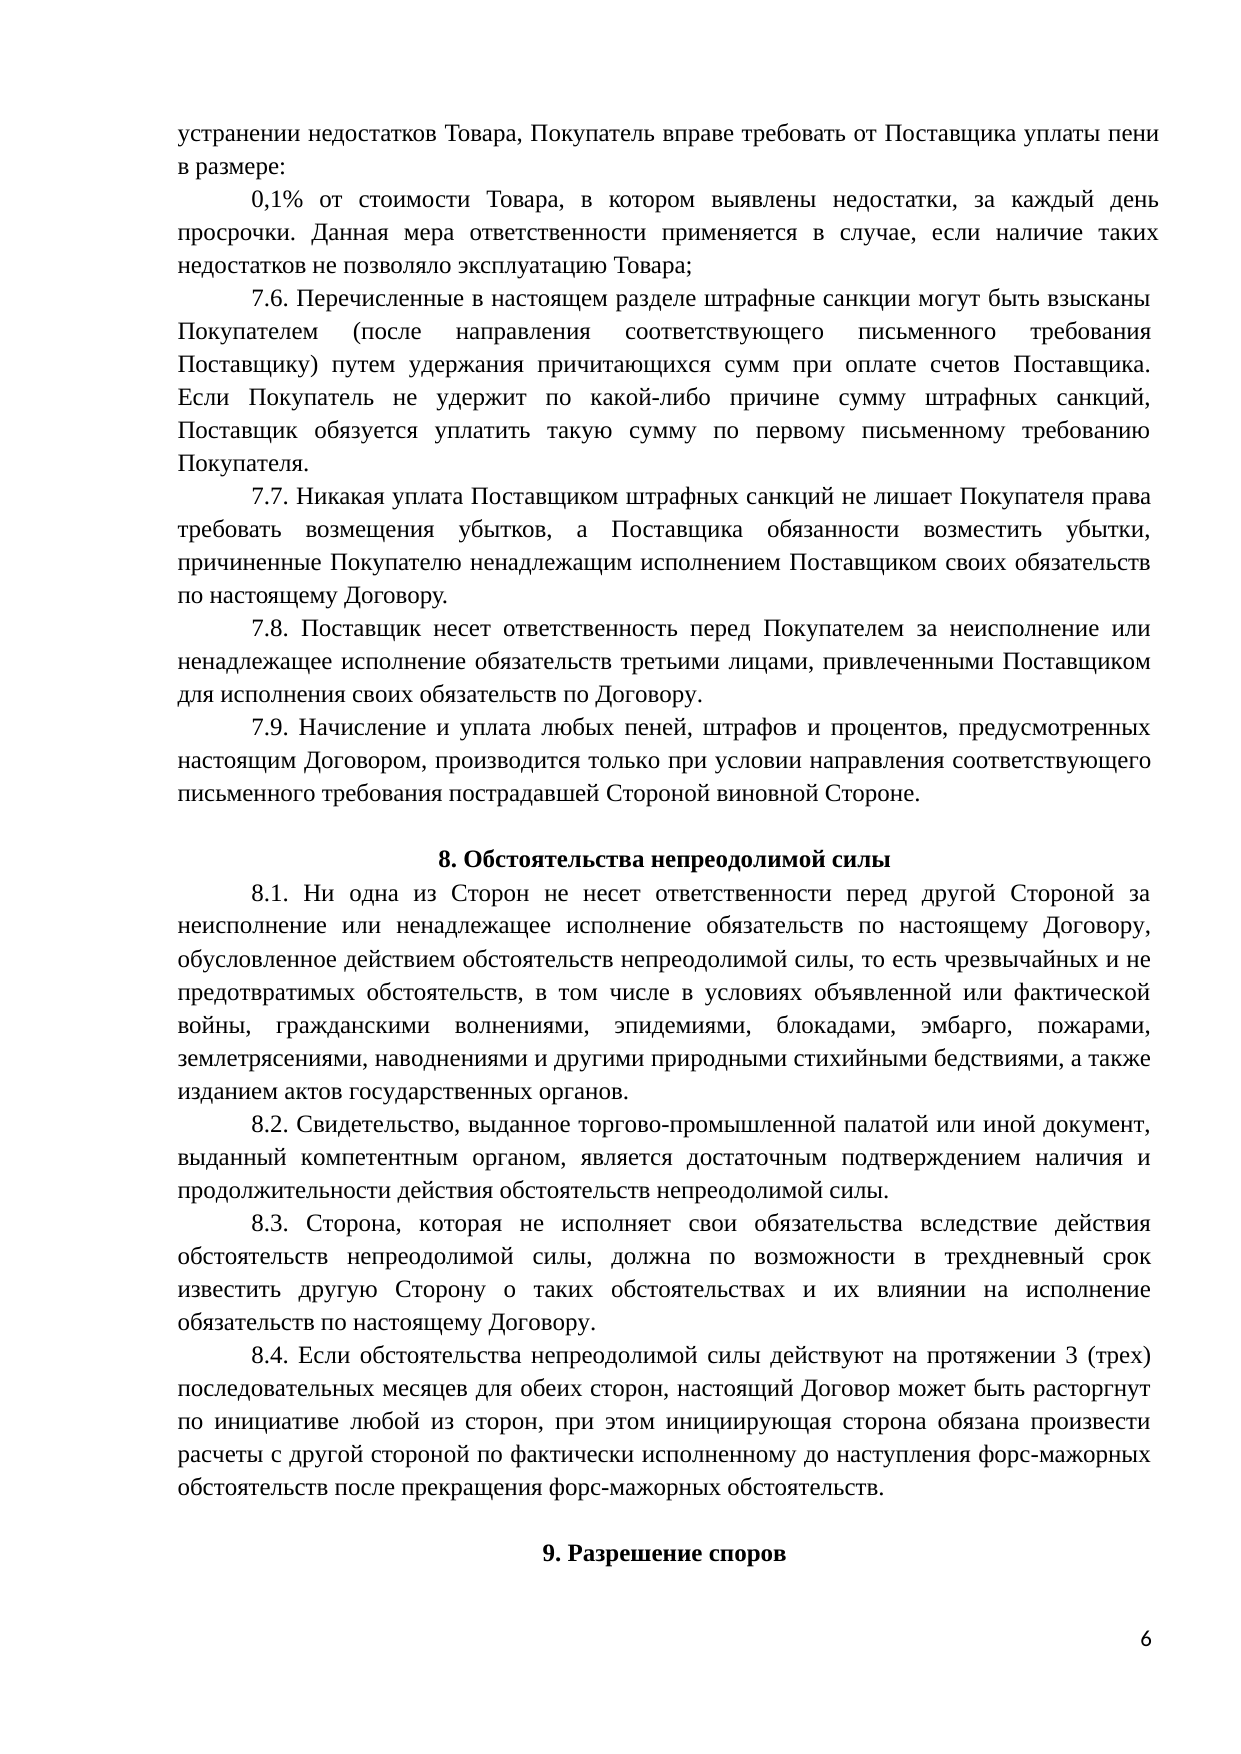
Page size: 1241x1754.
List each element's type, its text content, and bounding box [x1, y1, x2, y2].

text 9. Разрешение споров [177, 1538, 1152, 1567]
text 8.4. Если обстоятельства непреодолимой силы действуют на протяжении 3 (трех) последовательных месяцев для обеих сторон, настоящий Договор может быть расторгнут по инициативе любой из сторон, при этом инициирующая сторона обязана произвести расчеты с другой стороной по фактически исполненному до наступления форс-мажорных обстоятельств после прекращения форс-мажорных обстоятельств. [177, 1340, 1152, 1501]
text 7.9. Начисление и уплата любых пеней, штрафов и процентов, предусмотренных настоящим Договором, производится только при условии направления соответствующего письменного требования пострадавшей Стороной виновной Стороне. [177, 712, 1152, 807]
text 7.7. Никакая уплата Поставщиком штрафных санкций не лишает Покупателя права требовать возмещения убытков, а Поставщика обязанности возместить убытки, причиненные Покупателю ненадлежащим исполнением Поставщиком своих обязательств по настоящему Договору. [177, 481, 1152, 609]
text 8. Обстоятельства непреодолимой силы [177, 844, 1152, 873]
text 7.6. Перечисленные в настоящем разделе штрафные санкции могут быть взысканы Покупателем (после направления соответствующего письменного требования Поставщику) путем удержания причитающихся сумм при оплате счетов Поставщика. Если Покупатель не удержит по какой-либо причине сумму штрафных санкций, Поставщик обязуется уплатить такую сумму по первому письменному требованию Покупателя. [177, 283, 1152, 477]
text 8.1. Ни одна из Сторон не несет ответственности перед другой Стороной за неисполнение или ненадлежащее исполнение обязательств по настоящему Договору, обусловленное действием обстоятельств непреодолимой силы, то есть чрезвычайных и не предотвратимых обстоятельств, в том числе в условиях объявленной или фактической войны, гражданскими волнениями, эпидемиями, блокадами, эмбарго, пожарами, землетрясениями, наводнениями и другими природными стихийными бедствиями, а также изданием актов государственных органов. [177, 878, 1152, 1104]
text 8.2. Свидетельство, выданное торгово-промышленной палатой или иной документ, выданный компетентным органом, является достаточным подтверждением наличия и продолжительности действия обстоятельств непреодолимой силы. [177, 1109, 1152, 1203]
text 8.3. Сторона, которая не исполняет свои обязательства вследствие действия обстоятельств непреодолимой силы, должна по возможности в трехдневный срок известить другую Сторону о таких обстоятельствах и их влиянии на исполнение обязательств по настоящему Договору. [177, 1208, 1152, 1336]
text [177, 118, 1160, 180]
text 0,1% от стоимости Товара, в котором выявлены недостатки, за каждый день просрочки. Данная мера ответственности применяется в случае, если наличие таких недостатков не позволяло эксплуатацию Товара; [177, 184, 1160, 279]
text 7.8. Поставщик несет ответственность перед Покупателем за неисполнение или ненадлежащее исполнение обязательств третьими лицами, привлеченными Поставщиком для исполнения своих обязательств по Договору. [177, 613, 1152, 708]
